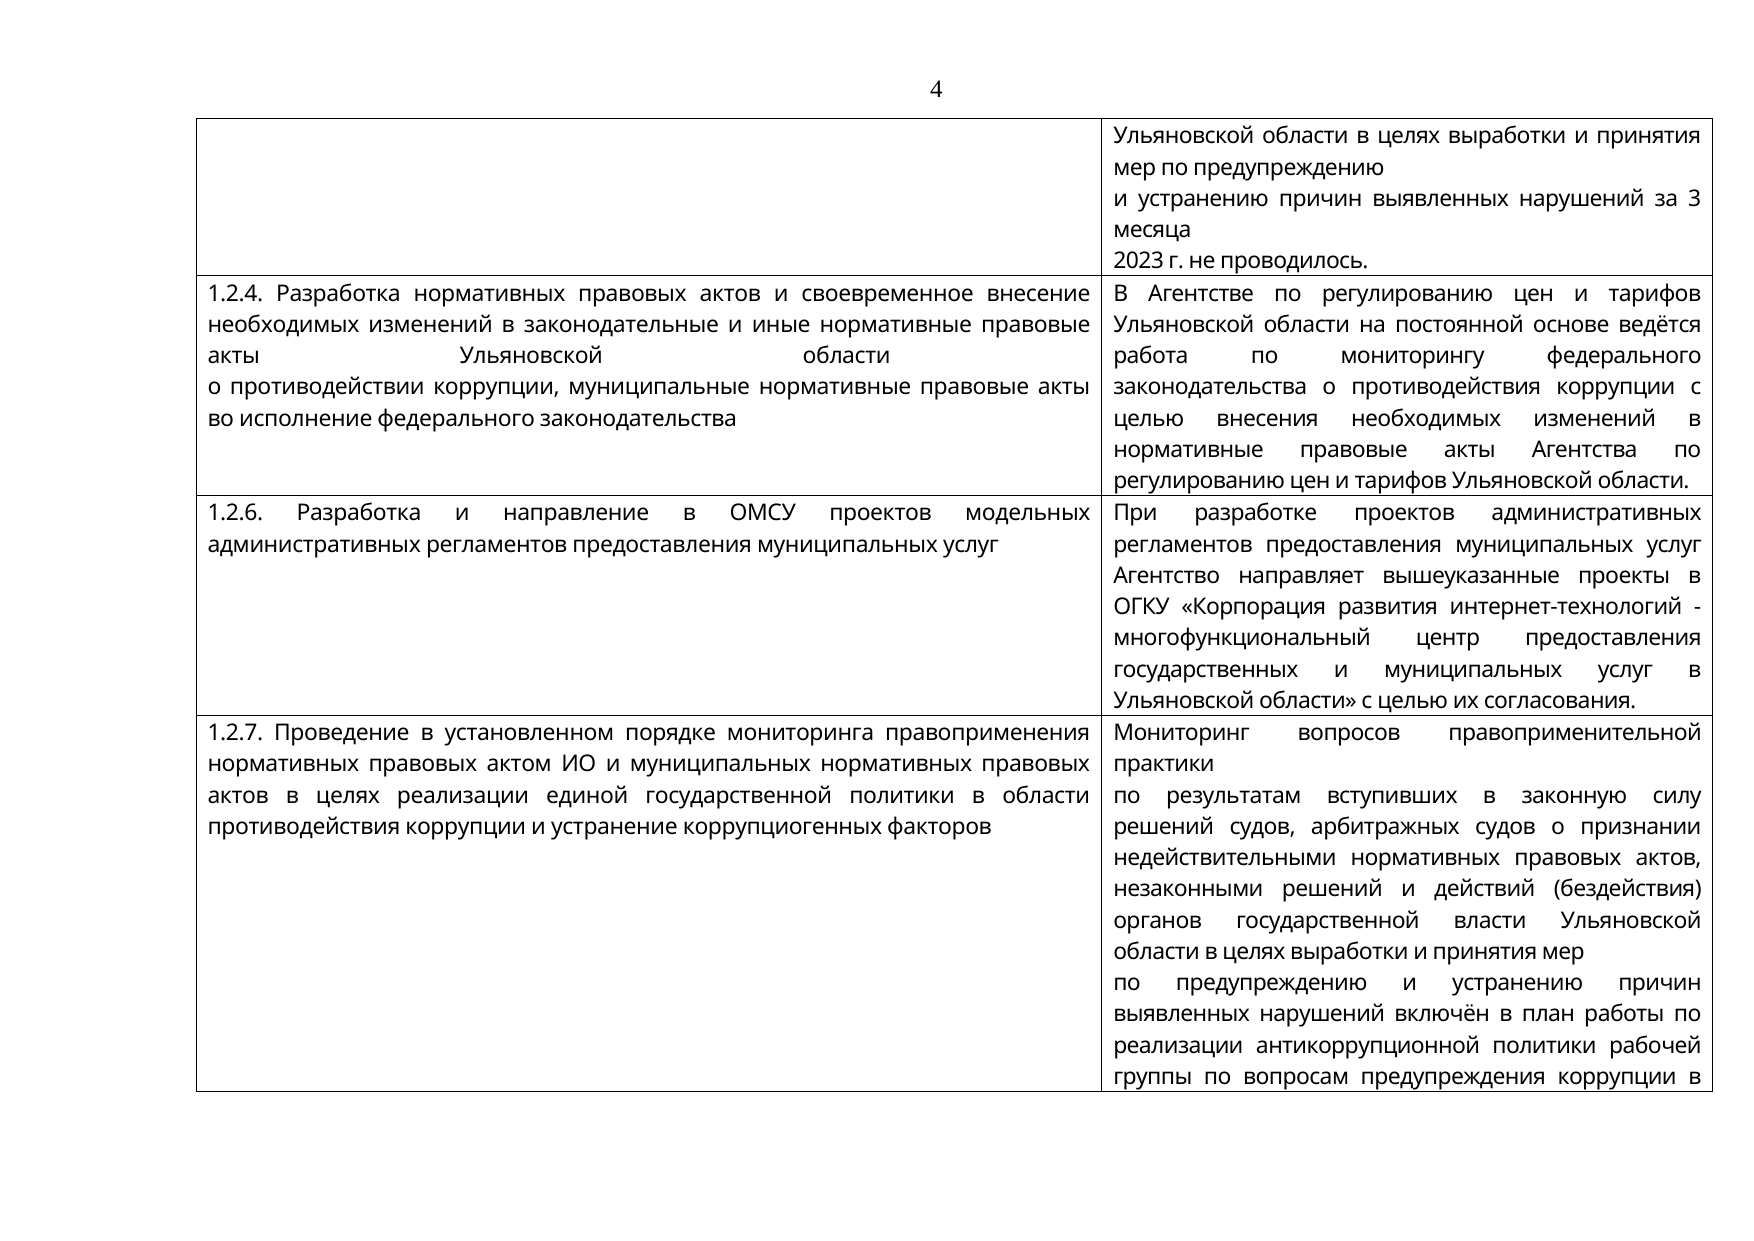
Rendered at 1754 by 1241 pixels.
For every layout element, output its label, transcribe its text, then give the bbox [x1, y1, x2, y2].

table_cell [197, 119, 1101, 275]
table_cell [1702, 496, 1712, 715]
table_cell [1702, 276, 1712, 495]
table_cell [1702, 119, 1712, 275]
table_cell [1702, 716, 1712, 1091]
table_cell 1.2.4. Разработка нормативных правовых актов и своевременное внесение необходимых изменений в законодательные и иные нормативные правовые акты Ульяновской области о противодействии коррупции, муниципальные нормативные правовые акты во исполнение федерального законодательства [197, 276, 1101, 495]
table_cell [197, 716, 1101, 1091]
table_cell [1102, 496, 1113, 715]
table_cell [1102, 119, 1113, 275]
table_cell 1.2.6. Разработка и направление в ОМСУ проектов модельных административных регламентов предоставления муниципальных услуг [197, 496, 1101, 715]
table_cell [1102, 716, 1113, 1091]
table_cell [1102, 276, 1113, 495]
